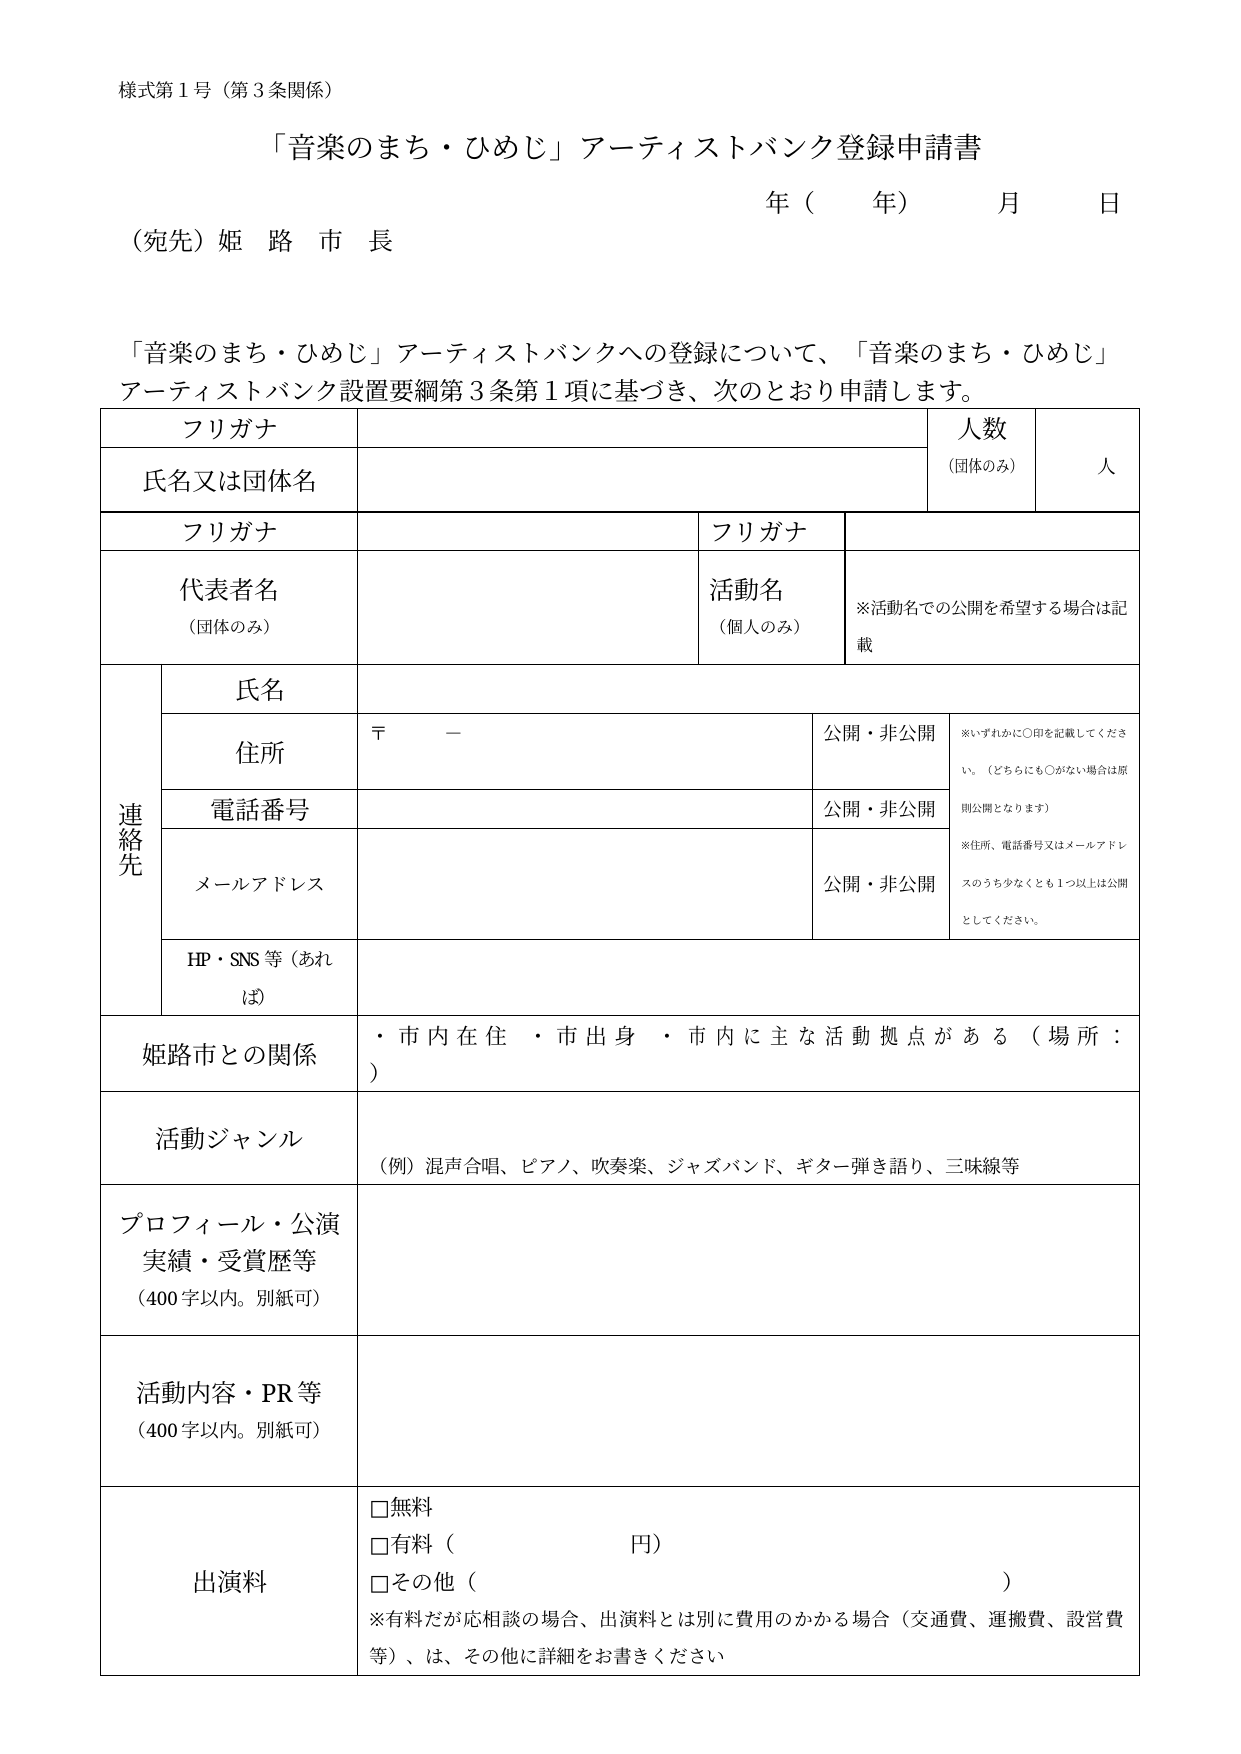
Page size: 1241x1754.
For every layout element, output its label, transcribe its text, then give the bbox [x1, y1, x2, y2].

table_cell 出演料 [101, 1487, 357, 1674]
text 「音楽のまち・ひめじ」アーティストバンクへの登録について、「音楽のまち・ひめじ」アーティストバンク設置要綱第３条第１項に基づき、次のとおり申請します。 [118, 333, 1122, 408]
text 様式第１号（第３条関係） [118, 71, 1122, 108]
table_cell [358, 665, 1139, 713]
table_cell □無料 □有料（ 円） □その他（ ） ※有料だが応相談の場合、出演料とは別に費用のかかる場合（交通費、運搬費、設営費等）、は、その他に詳細をお書きください [358, 1487, 1139, 1674]
table_cell プロフィール・公演実績・受賞歴等 （400字以内。別紙可） [101, 1185, 357, 1335]
table_cell 活動ジャンル [101, 1092, 357, 1184]
table_header [358, 409, 927, 447]
table_cell [846, 513, 1139, 550]
table_cell [358, 1185, 1139, 1335]
table_header 人数 （団体のみ） [928, 409, 1035, 511]
table_cell ※いずれかに〇印を記載してください。（どちらにも〇がない場合は原則公開となります） ※住所、電話番号又はメールアドレスのうち少なくとも１つ以上は公開としてください。 [950, 714, 1139, 939]
text 「音楽のまち・ひめじ」アーティストバンク登録申請書 [118, 108, 1122, 183]
table_cell 代表者名 （団体のみ） [101, 551, 357, 663]
table_cell 公開・非公開 [813, 790, 949, 828]
table_cell 姫路市との関係 [101, 1016, 357, 1091]
table_cell ・市内在住 ・市出身 ・市内に主な活動拠点がある（場所： ） [358, 1016, 1139, 1091]
table_cell メールアドレス [162, 829, 357, 939]
table_cell [358, 940, 1139, 1015]
table_header フリガナ [101, 409, 357, 447]
table_cell 公開・非公開 [813, 714, 949, 789]
text （宛先）姫 路 市 長 [118, 221, 1122, 258]
table_cell 活動内容・PR等 （400字以内。別紙可） [101, 1336, 357, 1486]
table_cell 活動名 （個人のみ） [699, 551, 844, 663]
table_cell 〒 － [358, 714, 812, 789]
table_cell 連絡先 [101, 665, 161, 1015]
table_cell [358, 448, 927, 511]
table_cell [358, 829, 812, 939]
table_cell HP・SNS等（あれば） [162, 940, 357, 1015]
text 年（ 年） 月 日 [118, 183, 1122, 221]
table_cell 公開・非公開 [813, 829, 949, 939]
table_cell [358, 790, 812, 828]
table_cell 氏名又は団体名 [101, 448, 357, 511]
table_cell ※活動名での公開を希望する場合は記載 [846, 551, 1139, 663]
table_cell 氏名 [162, 665, 357, 713]
table_cell 電話番号 [162, 790, 357, 828]
table_cell [358, 1336, 1139, 1486]
table_header 人 [1036, 409, 1139, 511]
table_cell （例）混声合唱、ピアノ、吹奏楽、ジャズバンド、ギター弾き語り、三味線等 [358, 1092, 1139, 1184]
table_cell 住所 [162, 714, 357, 789]
table_cell [358, 551, 698, 663]
table_cell [358, 513, 698, 550]
table_cell フリガナ [101, 513, 357, 550]
table_cell フリガナ [699, 513, 844, 550]
